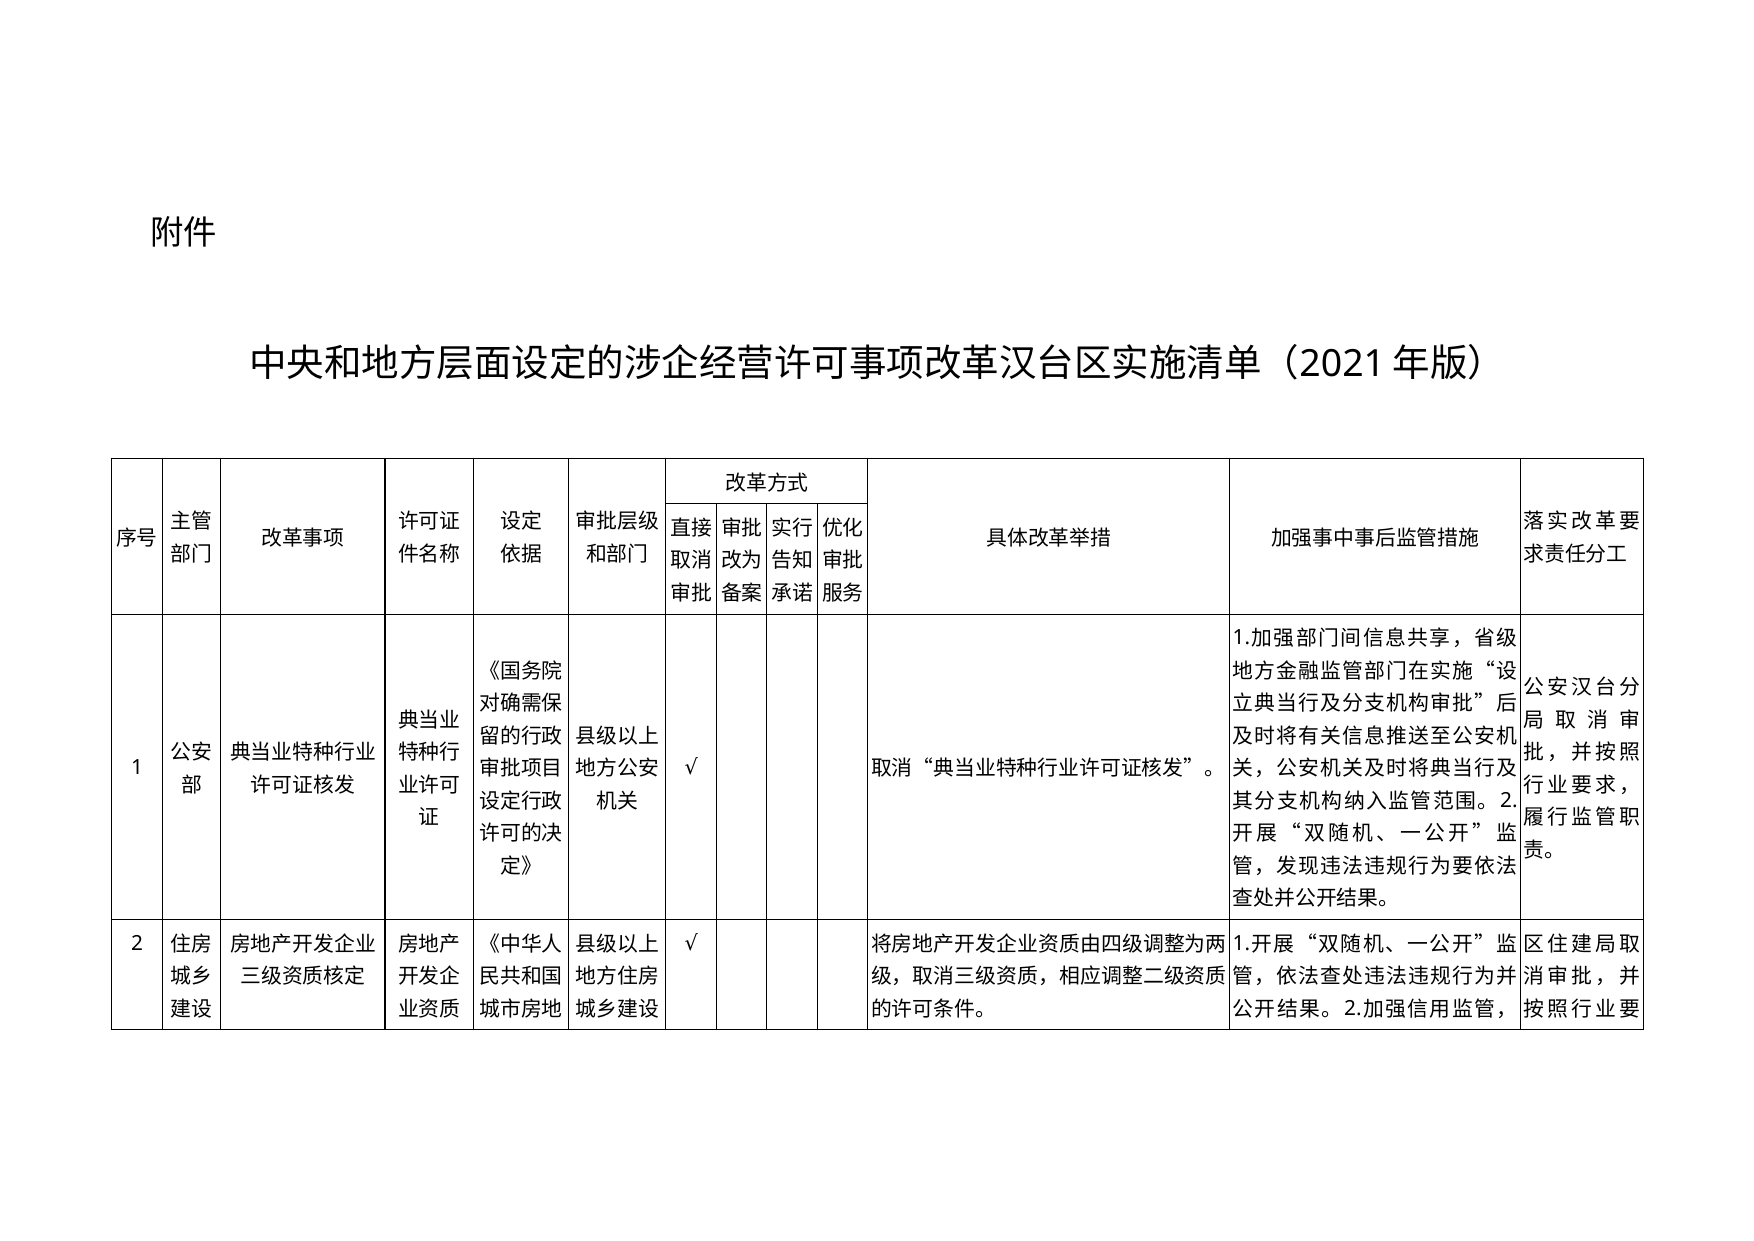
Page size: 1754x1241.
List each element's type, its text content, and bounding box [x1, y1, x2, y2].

table_cell 审批改为备案 [717, 504, 766, 613]
table_cell 住房城乡建设部 [163, 920, 220, 1029]
table_cell 房地产开发企业三级资质核定 [221, 920, 384, 1029]
text 附件 [150, 198, 1604, 263]
table_cell 县级以上地方住房城乡建设部门 [569, 920, 665, 1029]
table_header 审批层级和部门 [569, 459, 665, 613]
text 中央和地方层面设定的涉企经营许可事项改革汉台区实施清单（2021年版） [150, 328, 1604, 393]
table_cell 2 [112, 920, 162, 1029]
table_cell 1.加强部门间信息共享，省级地方金融监管部门在实施“设立典当行及分支机构审批”后及时将有关信息推送至公安机关，公安机关及时将典当行及其分支机构纳入监管范围。2.开展“双随机、一公开”监管，发现违法违规行为要依法查处并公开结果。 [1230, 615, 1520, 919]
table_cell 典当业特种行业许可证 [386, 615, 473, 919]
table_header 加强事中事后监管措施 [1230, 459, 1520, 613]
table_cell [818, 615, 867, 919]
table_cell 公安汉台分局取消审批，并按照行业要求，履行监管职责。 [1521, 615, 1643, 919]
table_cell [767, 920, 817, 1029]
table_cell [767, 615, 817, 919]
table_cell 直接取消审批 [666, 504, 716, 613]
table_cell √ [666, 615, 716, 919]
table_header 改革事项 [221, 459, 384, 613]
table_cell 《国务院对确需保留的行政审批项目设定行政许可的决定》 [474, 615, 568, 919]
table_cell √ [666, 920, 716, 1029]
table_cell [717, 615, 766, 919]
table_cell 优化审批服务 [818, 504, 867, 613]
table_cell 《中华人民共和国城市房地产管理法》《城市房地产开发经营管理条例》 [474, 920, 568, 1029]
table_cell [818, 920, 867, 1029]
table_cell [717, 920, 766, 1029]
table_header 主管 部门 [163, 459, 220, 613]
table_cell 典当业特种行业许可证核发 [221, 615, 384, 919]
table_cell 房地产开发企业资质证书 [386, 920, 473, 1029]
table_cell 县级以上地方公安机关 [569, 615, 665, 919]
table_cell 1 [112, 615, 162, 919]
table_cell 区住建局取消审批，并按照行业要求，履行监管职责。 [1521, 920, 1643, 1029]
table_cell 将房地产开发企业资质由四级调整为两级，取消三级资质，相应调整二级资质的许可条件。 [868, 920, 1229, 1029]
table_header 改革方式 [666, 459, 867, 503]
table_cell 取消“典当业特种行业许可证核发”。 [868, 615, 1229, 919]
table_header 许可证件名称 [386, 459, 473, 613]
table_header 具体改革举措 [868, 459, 1229, 613]
table_cell 实行告知承诺 [767, 504, 817, 613]
table_header 设定 依据 [474, 459, 568, 613]
table_cell 公安部 [163, 615, 220, 919]
table_header 序号 [112, 459, 162, 613]
table_header 落实改革要求责任分工 [1521, 459, 1643, 613]
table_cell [1230, 920, 1520, 1029]
